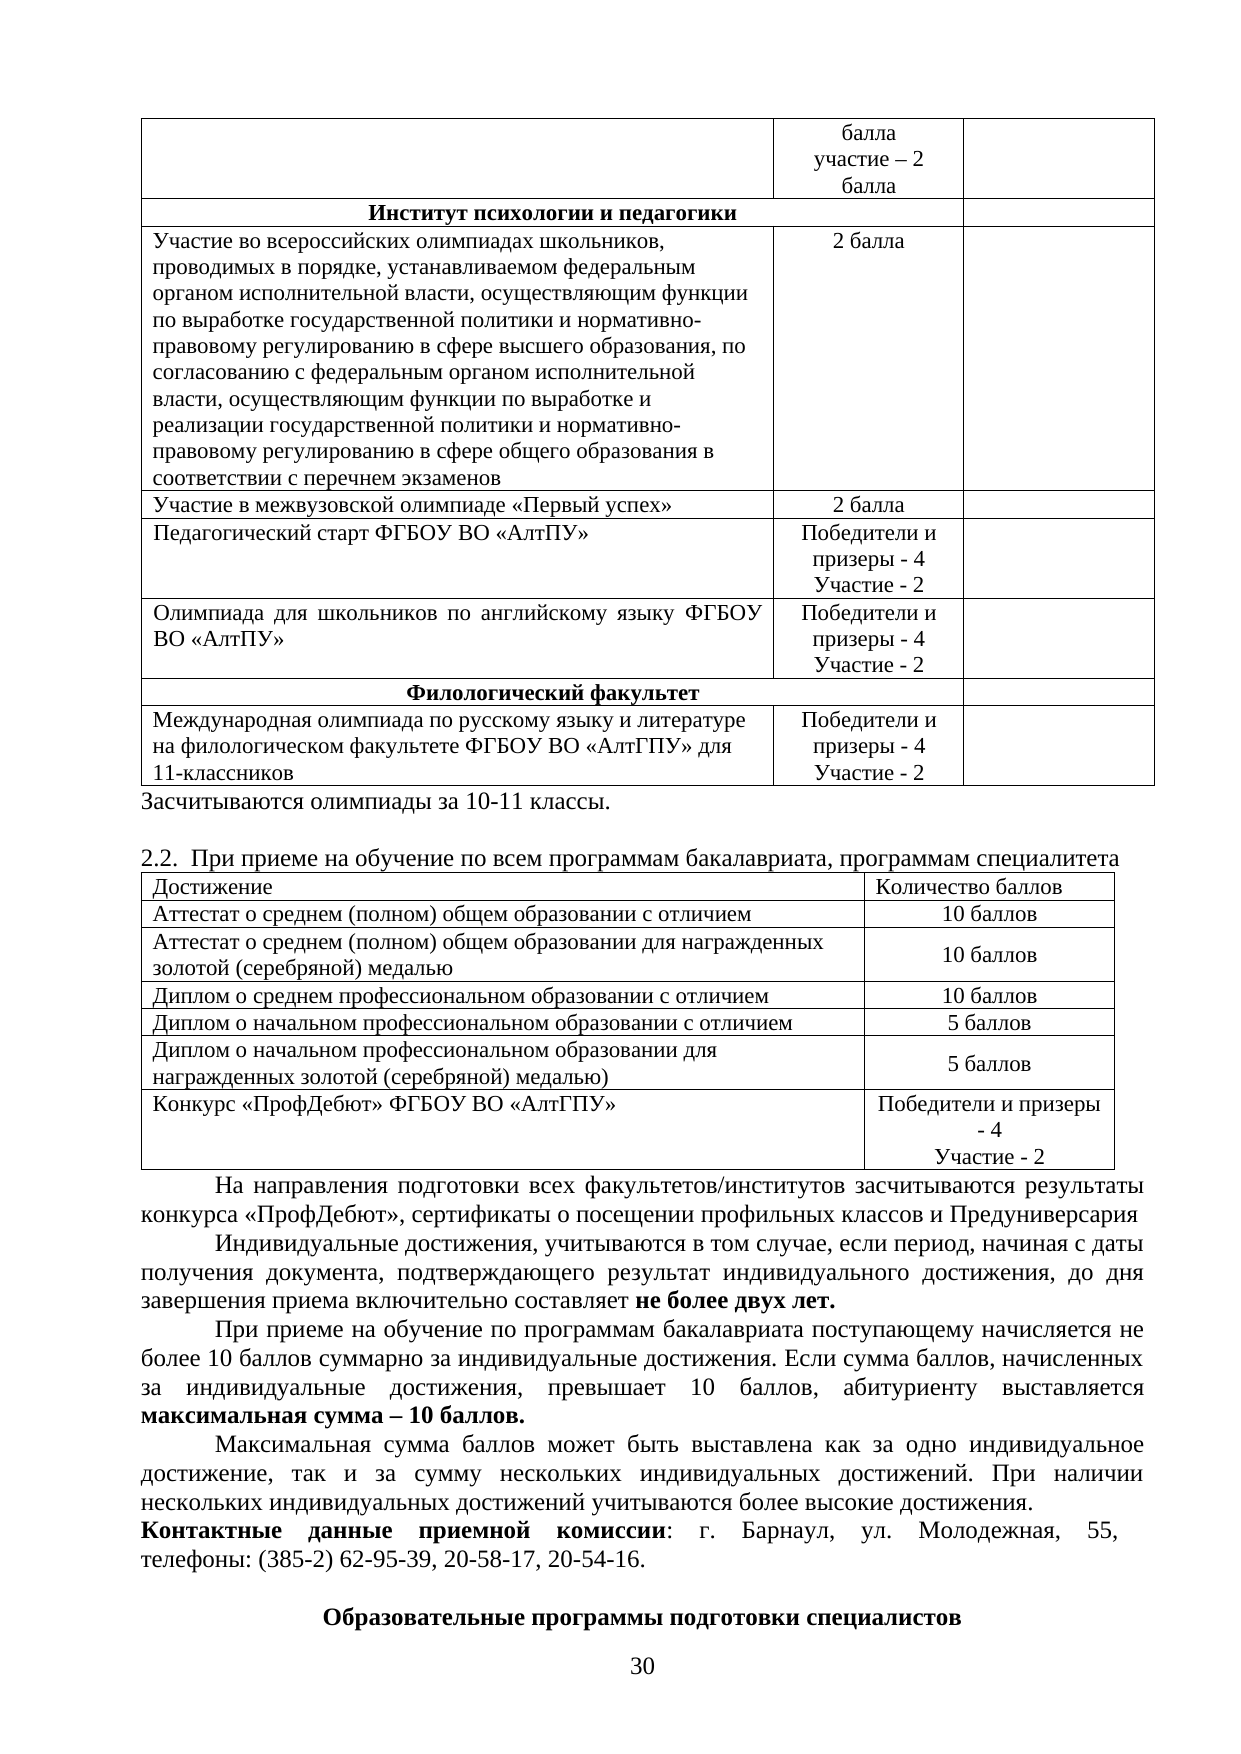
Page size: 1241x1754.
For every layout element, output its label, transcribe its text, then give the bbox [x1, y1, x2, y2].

text Образовательные программы подготовки специалистов [118, 1602, 1166, 1630]
